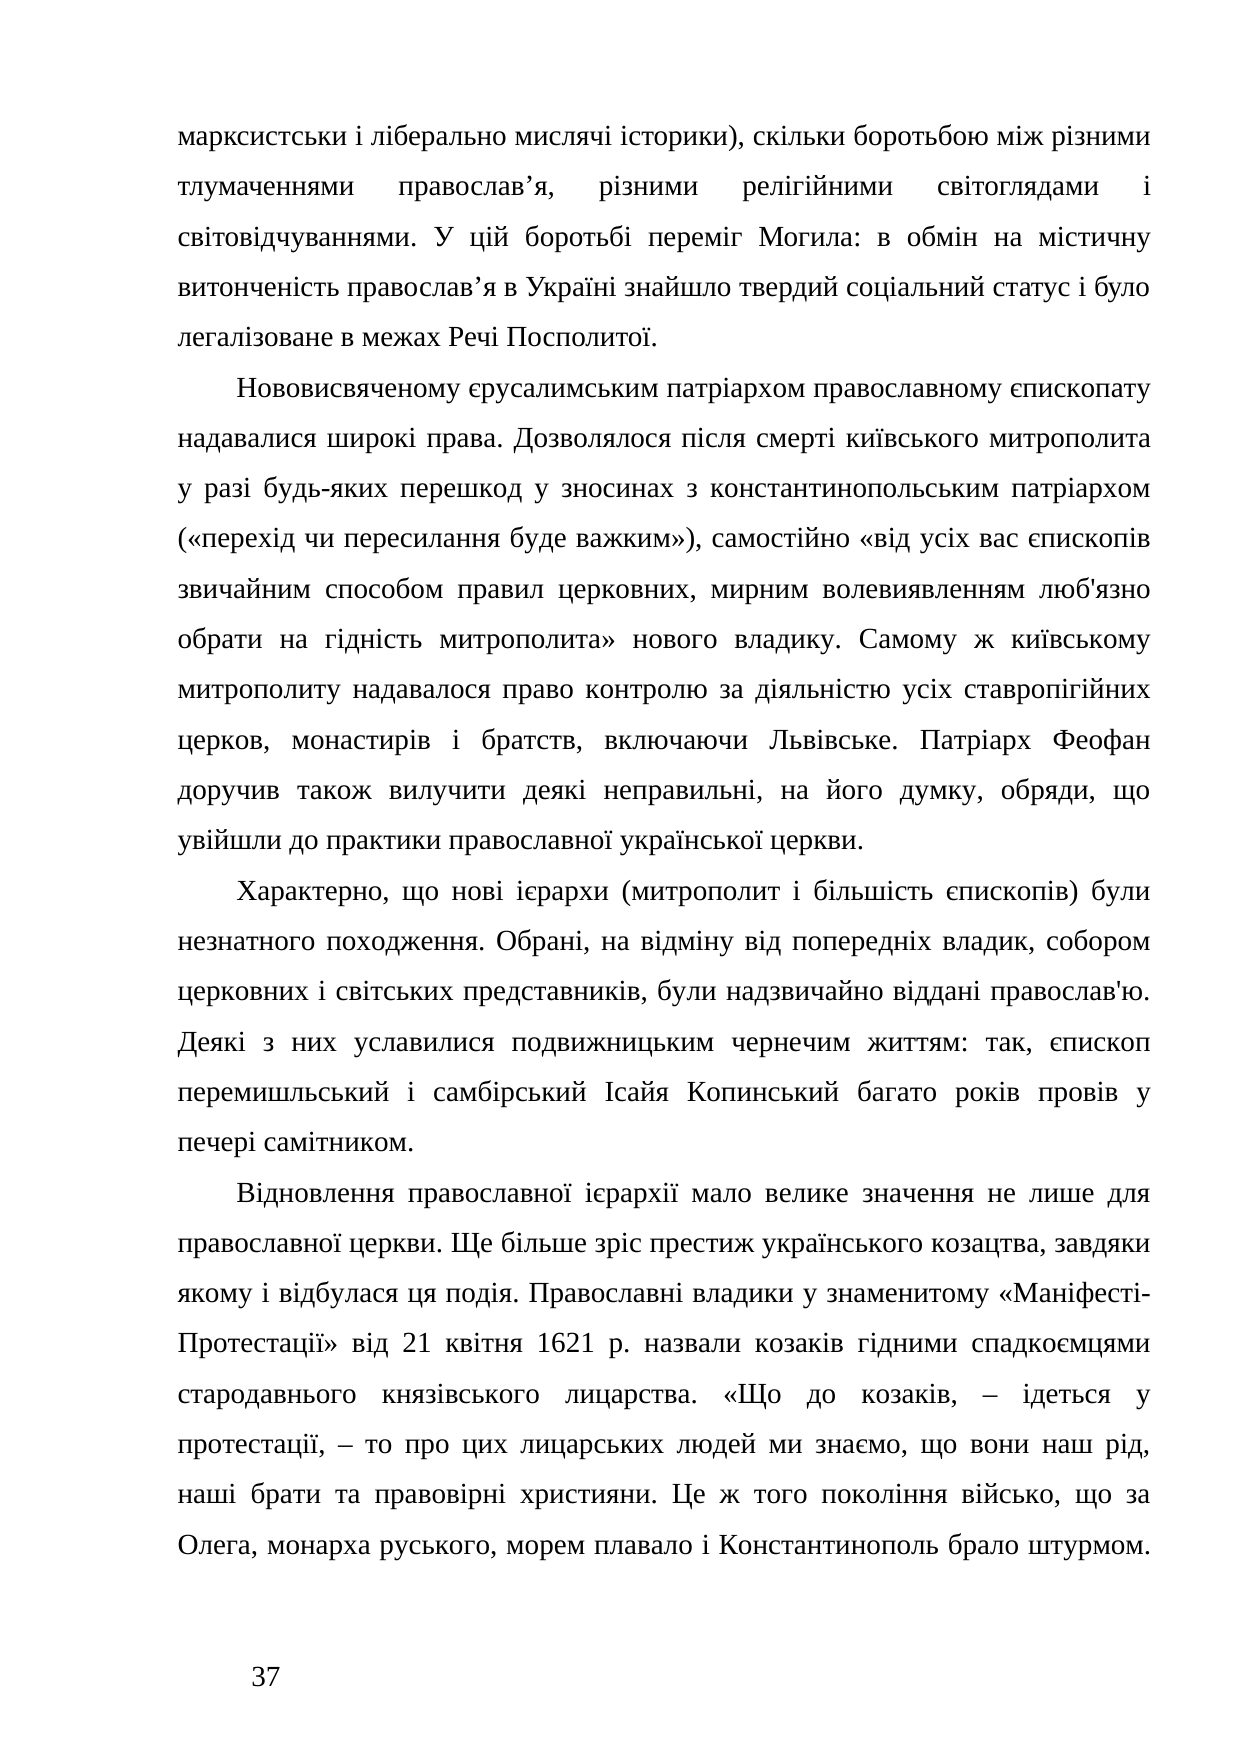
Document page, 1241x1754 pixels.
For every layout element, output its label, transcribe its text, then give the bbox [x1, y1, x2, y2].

text Характерно, що нові ієрархи (митрополит і більшість єпископів) були незнатного походження. Обрані, на відміну від попередніх владик, собором церковних і світських представників, були надзвичайно віддані православ'ю. Деякі з них уславилися подвижницьким чернечим життям: так, єпископ перемишльський і самбірський Ісайя Копинський багато років провів у печері самітником. [177, 873, 1152, 1158]
text Нововисвяченому єрусалимським патріархом православному єпископату надавалися широкі права. Дозволялося після смерті київського митрополита у разі будь-яких перешкод у зносинах з константинопольським патріархом («перехід чи пересилання буде важким»), самостійно «від усіх вас єпископів звичайним способом правил церковних, мирним волевиявленням люб'язно обрати на гідність митрополита» нового владику. Самому ж київському митрополиту надавалося право контролю за діяльністю усіх ставропігійних церков, монастирів і братств, включаючи Львівське. Патріарх Феофан доручив також вилучити деякі неправильні, на його думку, обряди, що увійшли до практики православної української церкви. [177, 370, 1152, 856]
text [177, 1175, 1152, 1560]
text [177, 118, 1152, 353]
